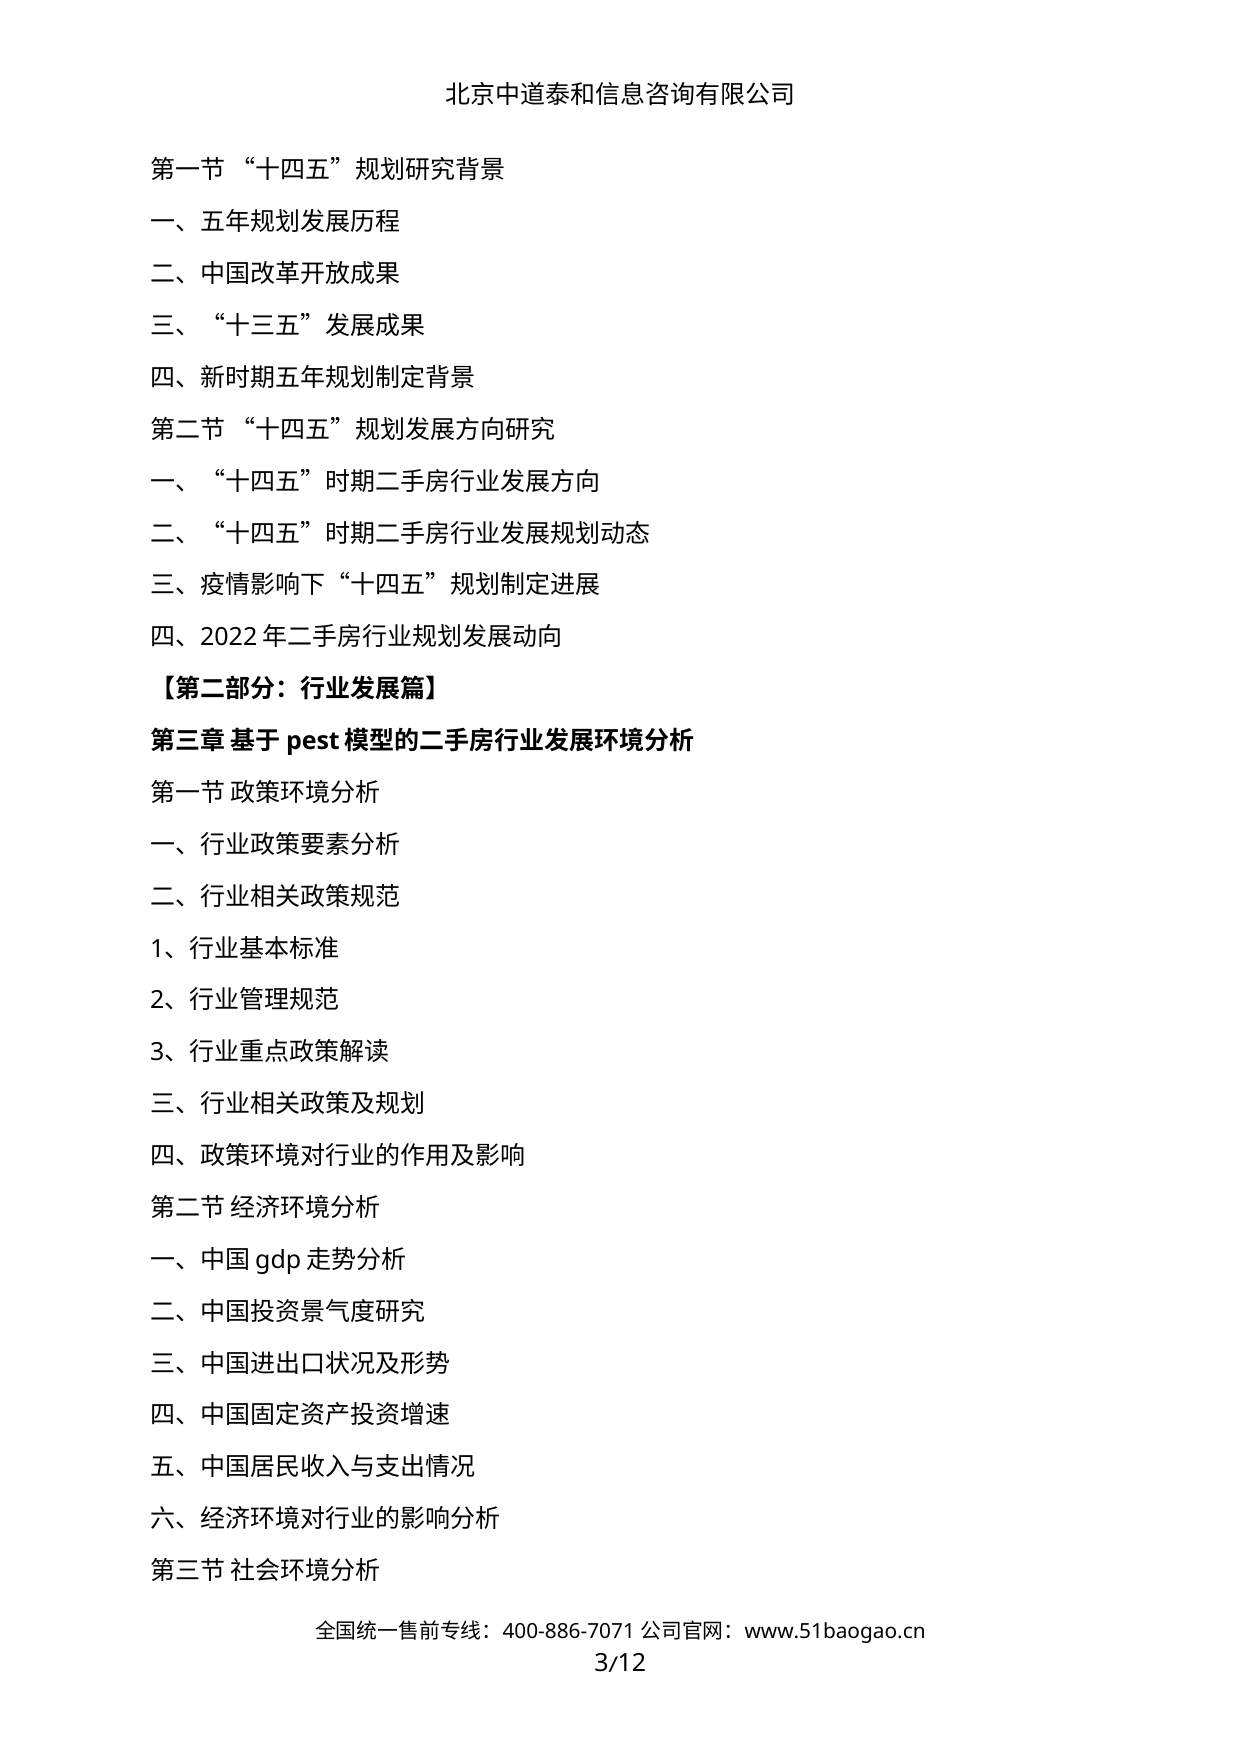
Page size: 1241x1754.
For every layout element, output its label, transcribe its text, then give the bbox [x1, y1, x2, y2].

text 二、中国改革开放成果 [150, 254, 1090, 290]
text 二、中国投资景气度研究 [150, 1291, 1090, 1327]
text 四、2022年二手房行业规划发展动向 [150, 617, 1090, 653]
text 第二节 经济环境分析 [150, 1187, 1090, 1224]
text 五、中国居民收入与支出情况 [150, 1447, 1090, 1483]
text 第一节 政策环境分析 [150, 772, 1090, 809]
text 第三节 社会环境分析 [150, 1551, 1090, 1587]
text 2、行业管理规范 [150, 980, 1090, 1016]
text 二、“十四五”时期二手房行业发展规划动态 [150, 513, 1090, 549]
text 3、行业重点政策解读 [150, 1032, 1090, 1068]
text 1、行业基本标准 [150, 928, 1090, 964]
text 三、“十三五”发展成果 [150, 306, 1090, 342]
text 四、新时期五年规划制定背景 [150, 357, 1090, 394]
text 三、中国进出口状况及形势 [150, 1343, 1090, 1379]
text 一、行业政策要素分析 [150, 824, 1090, 861]
text 一、中国gdp走势分析 [150, 1239, 1090, 1276]
text 二、行业相关政策规范 [150, 876, 1090, 912]
text 一、“十四五”时期二手房行业发展方向 [150, 461, 1090, 497]
text 一、五年规划发展历程 [150, 202, 1090, 238]
text 三、行业相关政策及规划 [150, 1084, 1090, 1120]
text 四、中国固定资产投资增速 [150, 1395, 1090, 1431]
text 【第二部分：行业发展篇】 [150, 669, 1090, 705]
text 四、政策环境对行业的作用及影响 [150, 1136, 1090, 1172]
text 第一节 “十四五”规划研究背景 [150, 150, 1090, 186]
text 第二节 “十四五”规划发展方向研究 [150, 409, 1090, 446]
text 六、经济环境对行业的影响分析 [150, 1499, 1090, 1535]
text 第三章 基于pest模型的二手房行业发展环境分析 [150, 721, 1090, 757]
text 三、疫情影响下“十四五”规划制定进展 [150, 565, 1090, 601]
